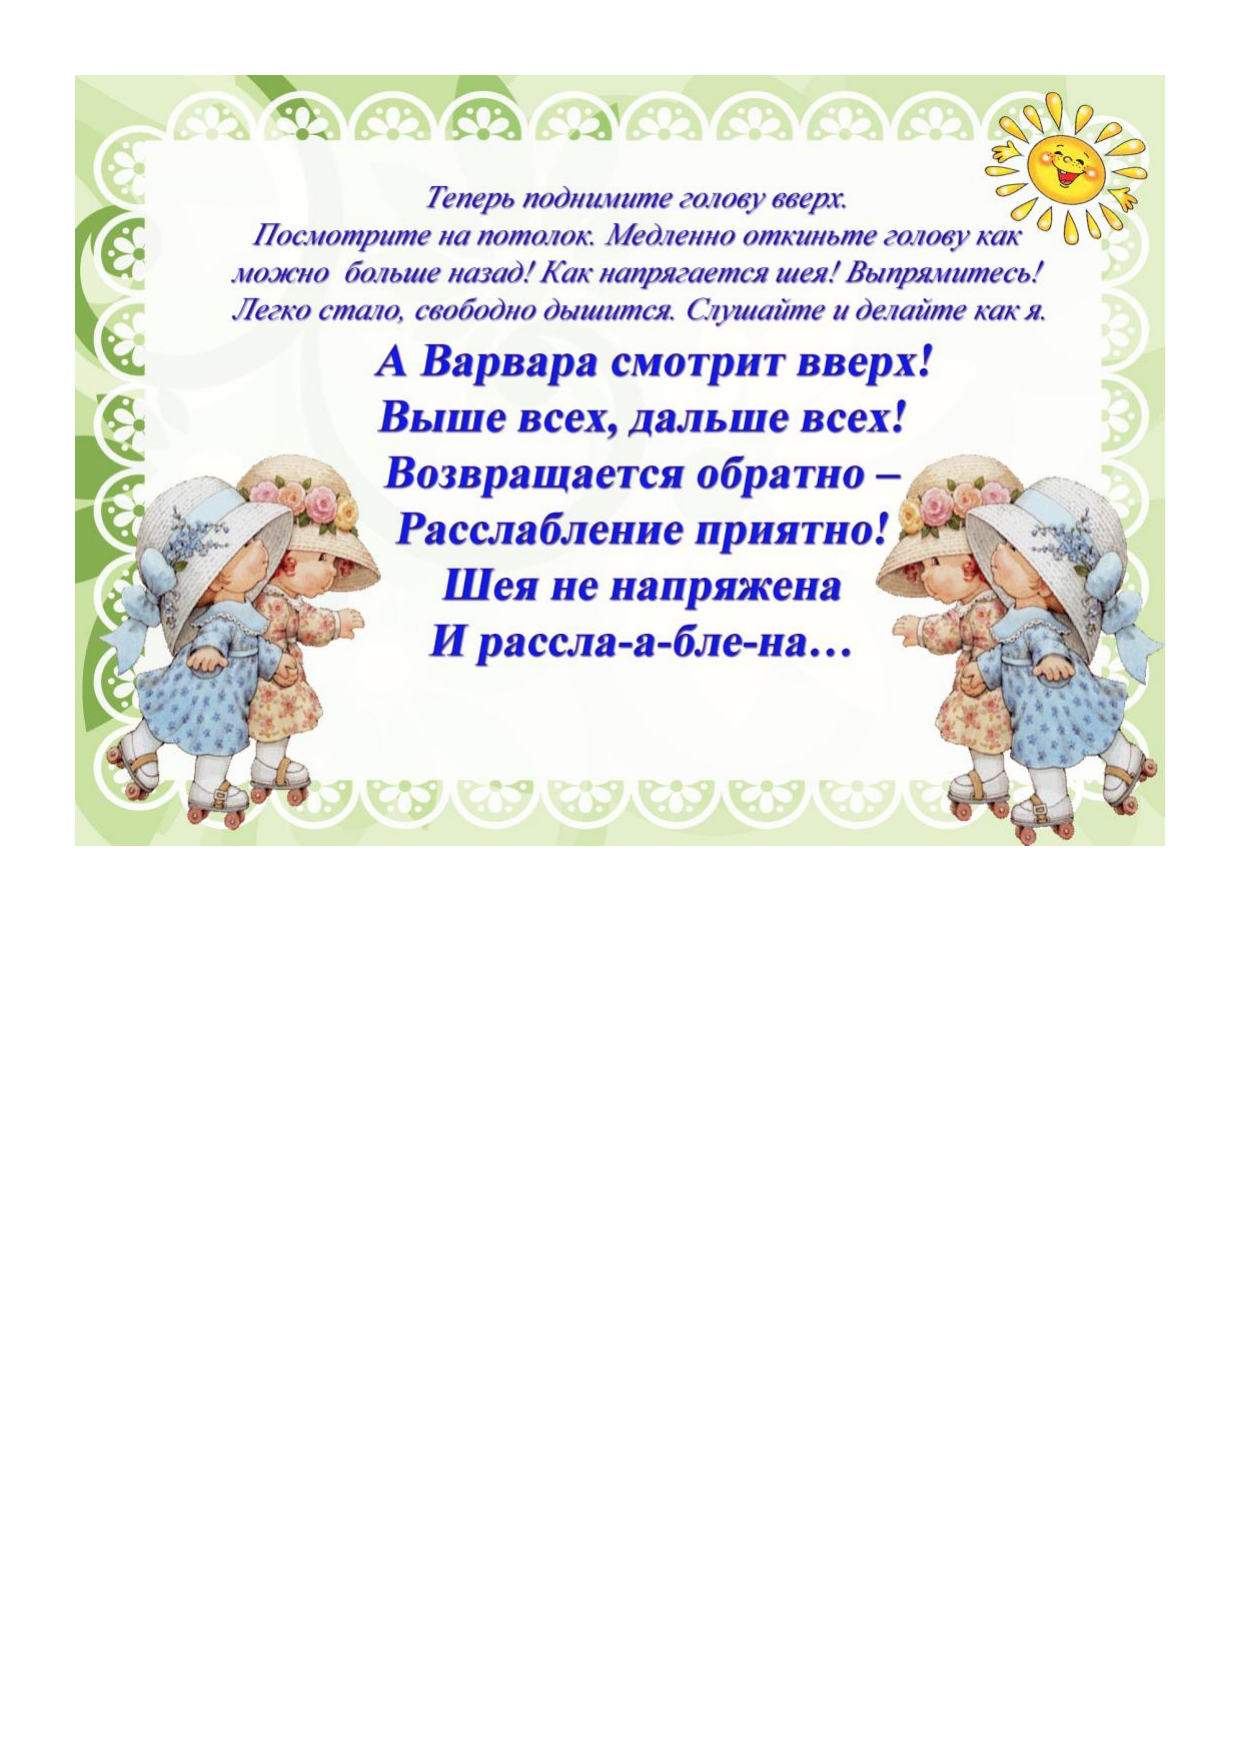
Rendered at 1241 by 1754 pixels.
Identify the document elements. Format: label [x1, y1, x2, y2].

picture [75, 75, 1166, 846]
